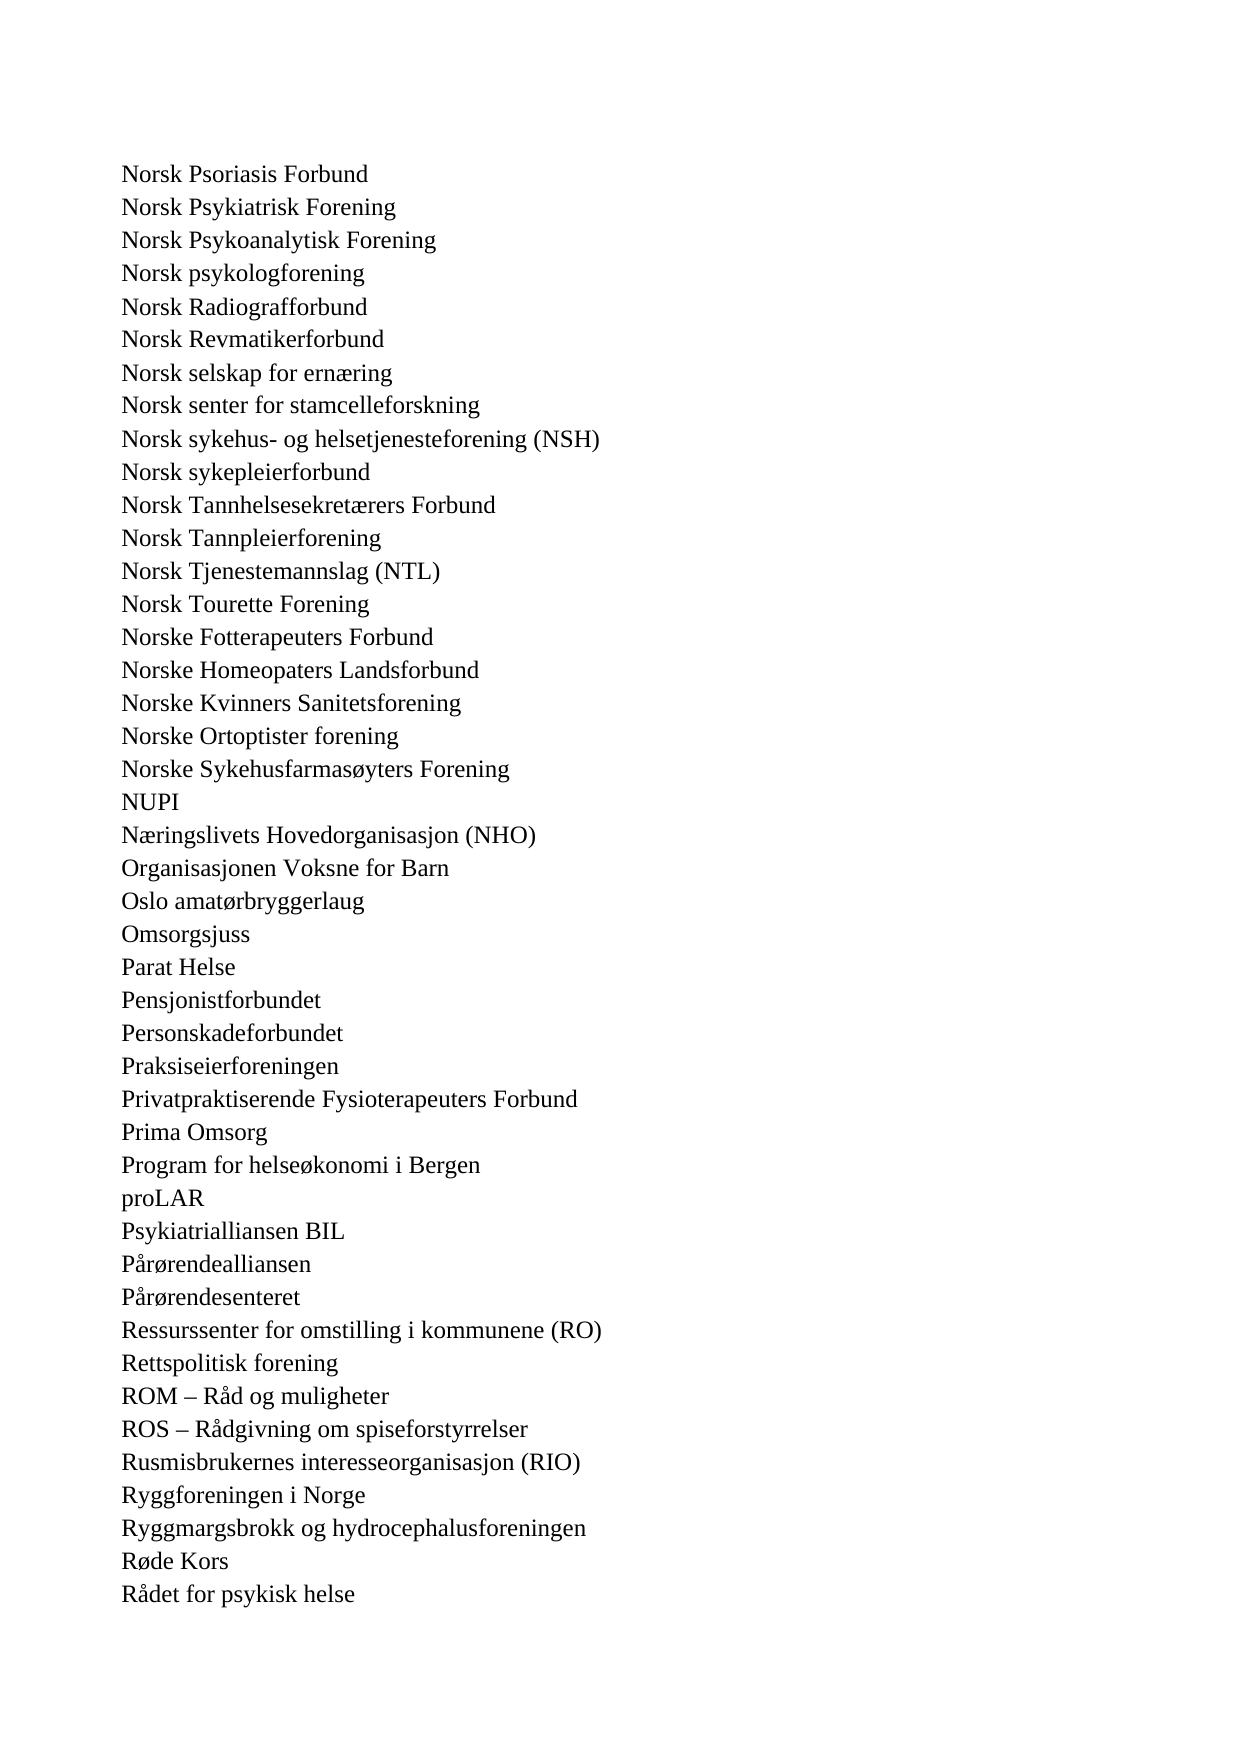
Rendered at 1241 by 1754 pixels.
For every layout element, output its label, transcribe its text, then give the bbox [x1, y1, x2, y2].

list Norsk Tannhelsesekretærers Forbund [121, 490, 1119, 518]
list Norsk Psykoanalytisk Forening [121, 226, 1119, 254]
list Omsorgsjuss [121, 919, 1119, 948]
list Norsk senter for stamcelleforskning [121, 391, 1119, 419]
list Personskadeforbundet [121, 1018, 1119, 1047]
list Norsk Tannpleierforening [121, 523, 1119, 551]
list Norske Sykehusfarmasøyters Forening [121, 754, 1119, 783]
list Pårørendealliansen [121, 1249, 1119, 1278]
list Rettspolitisk forening [121, 1348, 1119, 1377]
list Røde Kors [121, 1546, 1119, 1575]
list Norsk Psykiatrisk Forening [121, 192, 1119, 221]
list Ryggforeningen i Norge [121, 1480, 1119, 1509]
list ROM – Råd og muligheter [121, 1381, 1119, 1410]
list Prima Omsorg [121, 1117, 1119, 1146]
list Norsk sykehus- og helsetjenesteforening (NSH) [121, 424, 1119, 452]
list Rusmisbrukernes interesseorganisasjon (RIO) [121, 1447, 1119, 1476]
list ROS – Rådgivning om spiseforstyrrelser [121, 1414, 1119, 1443]
list Norske Fotterapeuters Forbund [121, 622, 1119, 651]
list Privatpraktiserende Fysioterapeuters Forbund [121, 1084, 1119, 1113]
list Ryggmargsbrokk og hydrocephalusforeningen [121, 1513, 1119, 1542]
list proLAR [121, 1183, 1119, 1212]
list Norsk Psoriasis Forbund [121, 159, 1119, 188]
list Organisasjonen Voksne for Barn [121, 853, 1119, 882]
list Norske Ortoptister forening [121, 721, 1119, 749]
list Norsk psykologforening [121, 258, 1119, 287]
list Norsk Tourette Forening [121, 589, 1119, 617]
list Norsk Tjenestemannslag (NTL) [121, 556, 1119, 584]
list Norsk sykepleierforbund [121, 457, 1119, 485]
list Parat Helse [121, 952, 1119, 981]
list NUPI [121, 787, 1119, 816]
list Psykiatrialliansen BIL [121, 1216, 1119, 1245]
list Praksiseierforeningen [121, 1051, 1119, 1080]
list Ressurssenter for omstilling i kommunene (RO) [121, 1315, 1119, 1344]
list Pensjonistforbundet [121, 985, 1119, 1014]
list Norsk Radiografforbund [121, 292, 1119, 320]
list Norske Kvinners Sanitetsforening [121, 688, 1119, 717]
list Rådet for psykisk helse [121, 1579, 1119, 1608]
list Norsk Revmatikerforbund [121, 324, 1119, 353]
list Næringslivets Hovedorganisasjon (NHO) [121, 820, 1119, 849]
list Norske Homeopaters Landsforbund [121, 655, 1119, 683]
list Program for helseøkonomi i Bergen [121, 1150, 1119, 1179]
list Oslo amatørbryggerlaug [121, 886, 1119, 915]
list Pårørendesenteret [121, 1282, 1119, 1311]
list Norsk selskap for ernæring [121, 358, 1119, 386]
